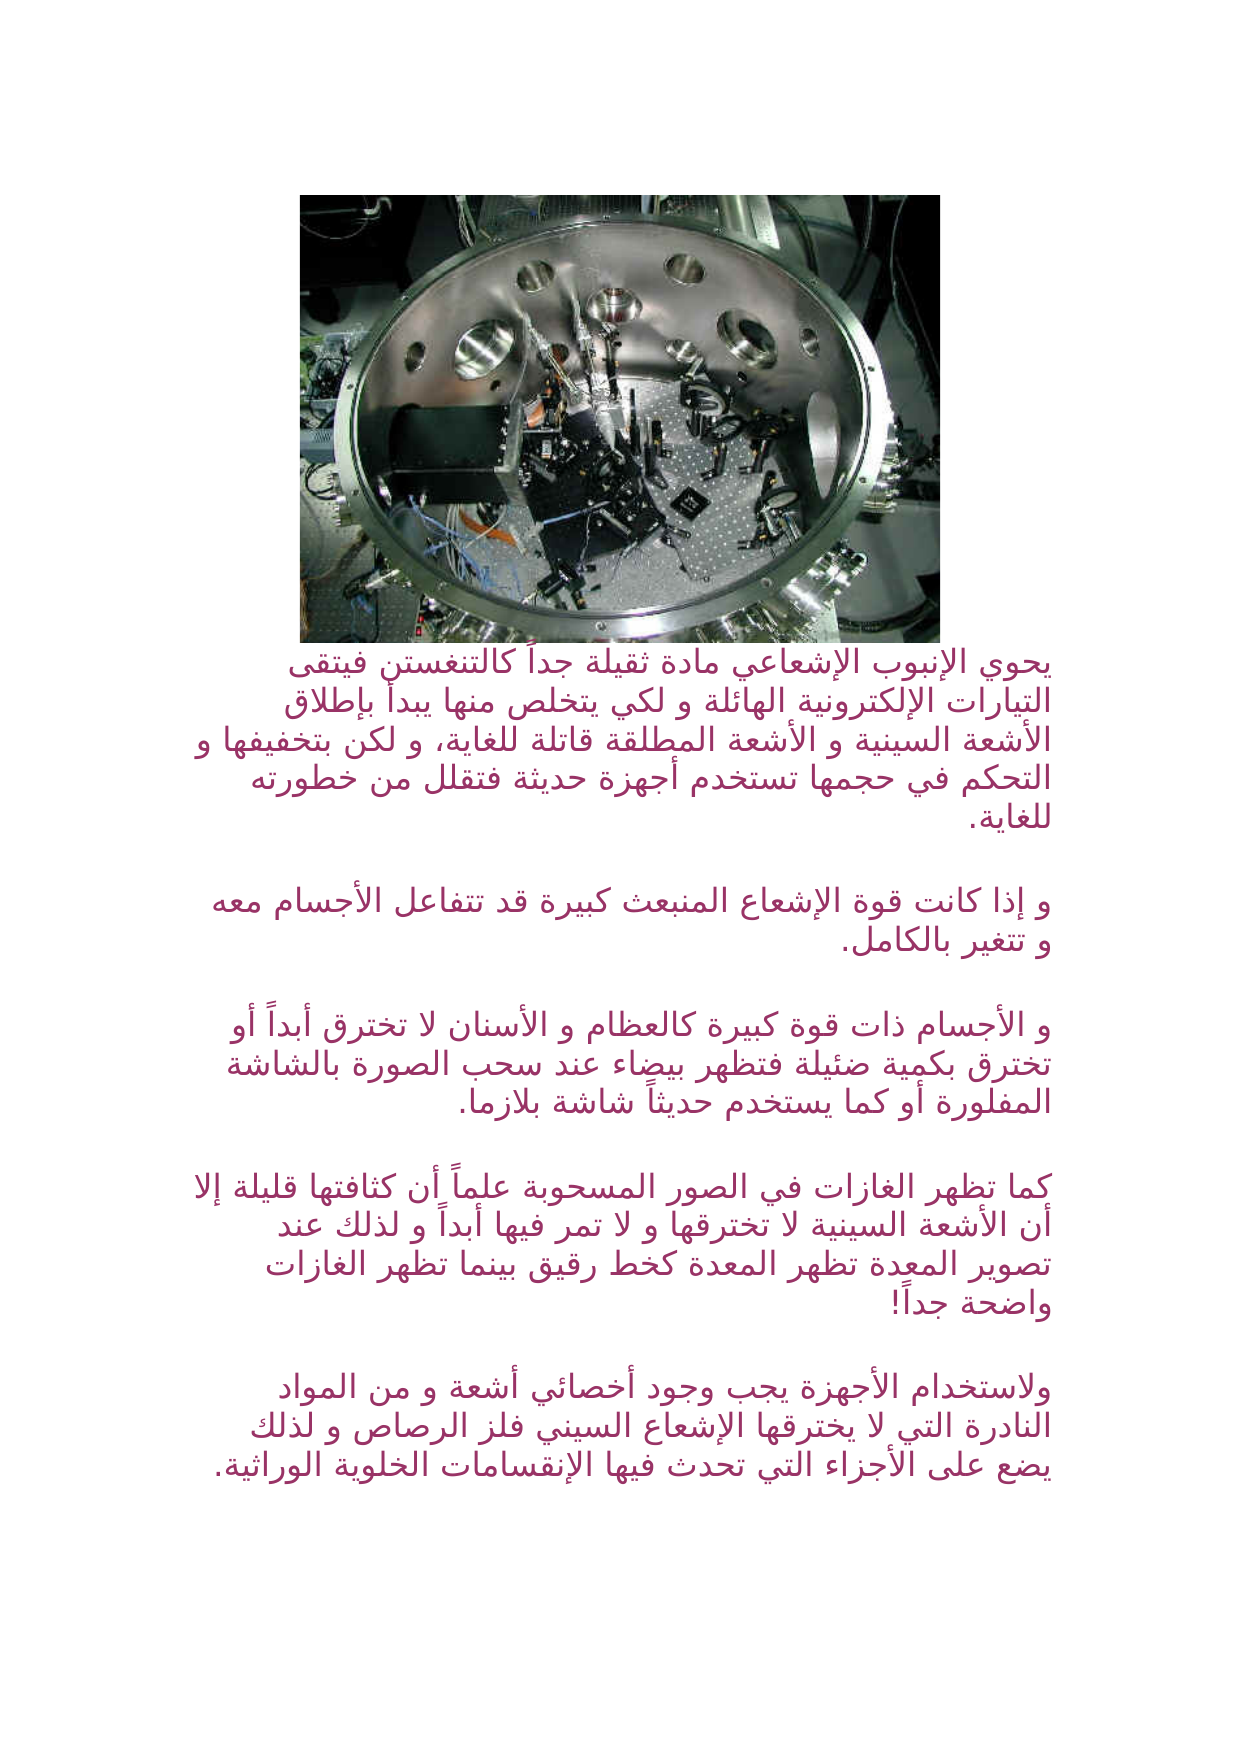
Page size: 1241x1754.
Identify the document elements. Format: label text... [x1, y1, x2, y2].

text يحوي الإنبوب الإشعاعي مادة ثقيلة جداً كالتنغستن فيتقى التيارات الإلكترونية الهائلة و لكي يتخلص منها يبدأ بإطلاق الأشعة السينية و الأشعة المطلقة قاتلة للغاية، و لكن بتخفيفها و التحكم في حجمها تستخدم أجهزة حديثة فتقلل من خطورته للغاية. [187, 642, 1053, 837]
text ولاستخدام الأجهزة يجب وجود أخصائي أشعة و من المواد النادرة التي لا يخترقها الإشعاع السيني فلز الرصاص و لذلك يضع على الأجزاء التي تحدث فيها الإنقسامات الخلوية الوراثية. [187, 1368, 1053, 1484]
text كما تظهر الغازات في الصور المسحوبة علماً أن كثافتها قليلة إلا أن الأشعة السينية لا تخترقها و لا تمر فيها أبداً و لذلك عند تصوير المعدة تظهر المعدة كخط رقيق بينما تظهر الغازات واضحة جداً! [187, 1167, 1053, 1322]
picture [299, 195, 941, 643]
text و إذا كانت قوة الإشعاع المنبعث كبيرة قد تتفاعل الأجسام معه و تتغير بالكامل. [187, 882, 1053, 960]
text و الأجسام ذات قوة كبيرة كالعظام و الأسنان لا تخترق أبداً أو تخترق بكمية ضئيلة فتظهر بيضاء عند سحب الصورة بالشاشة المفلورة أو كما يستخدم حديثاً شاشة بلازما. [187, 1005, 1053, 1122]
